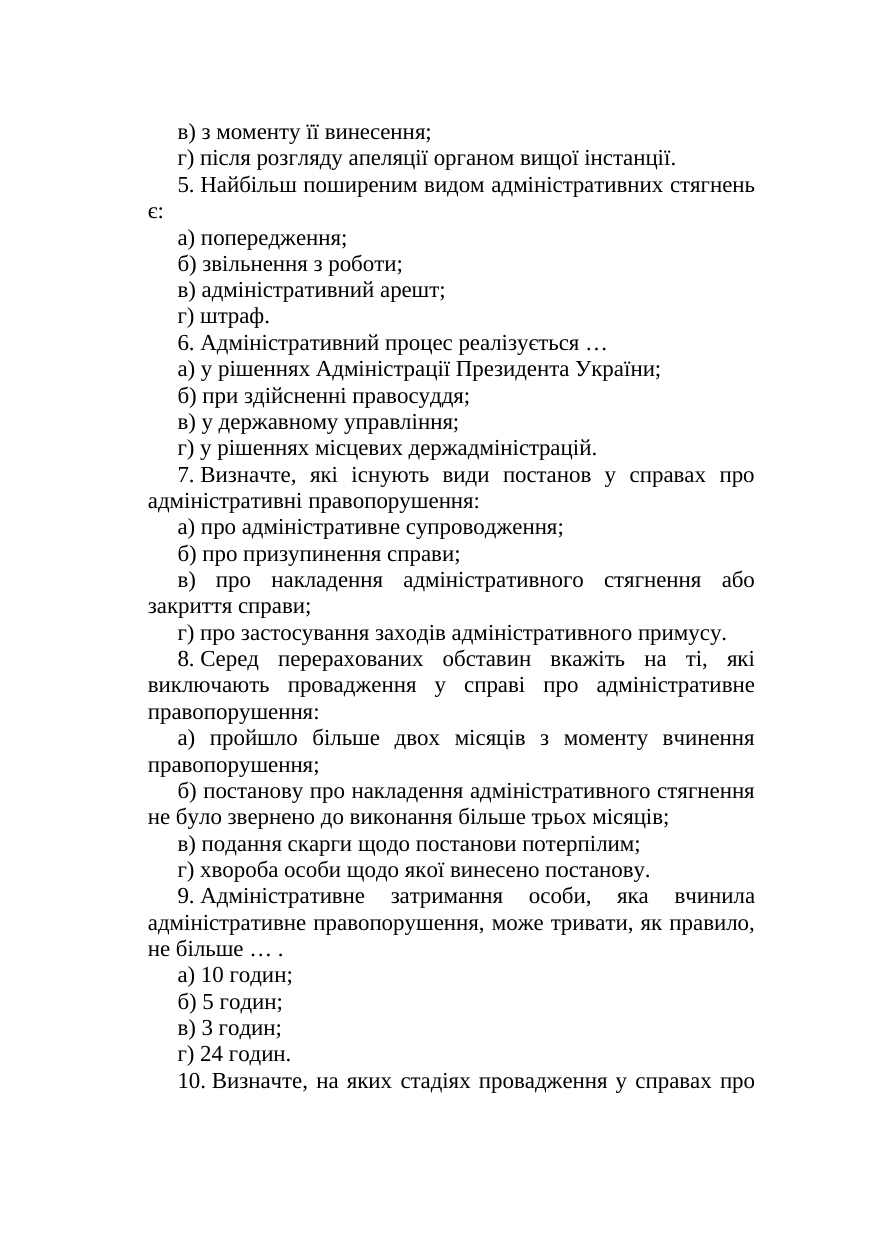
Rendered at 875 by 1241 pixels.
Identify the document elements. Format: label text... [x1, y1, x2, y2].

text а) про адміністративне супроводження; [148, 513, 756, 540]
text в) подання скарги щодо постанови потерпілим; [148, 830, 756, 856]
text г) у рішеннях місцевих держадміністрацій. [148, 434, 756, 461]
text б) постанову про накладення адміністративного стягнення не було звернено до виконання більше трьох місяців; [148, 777, 756, 830]
text 7. Визначте, які існують види постанов у справах про адміністративні правопорушення: [148, 461, 756, 513]
text 8. Серед перерахованих обставин вкажіть на ті, які виключають провадження у справі про адміністративне правопорушення: [148, 645, 756, 724]
text б) звільнення з роботи; [148, 250, 756, 276]
text г) після розгляду апеляції органом вищої інстанції. [148, 144, 756, 171]
text а) 10 годин; [148, 961, 756, 988]
text 9. Адміністративне затримання особи, яка вчинила адміністративне правопорушення, може тривати, як правило, не більше … . [148, 882, 756, 961]
text в) про накладення адміністративного стягнення або закриття справи; [148, 566, 756, 619]
text г) штраф. [148, 303, 756, 329]
text а) попередження; [148, 223, 756, 250]
text а) пройшло більше двох місяців з моменту вчинення правопорушення; [148, 724, 756, 777]
text г) 24 годин. [148, 1041, 756, 1067]
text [148, 1067, 756, 1093]
text г) про застосування заходів адміністративного примусу. [148, 619, 756, 645]
text г) хвороба особи щодо якої винесено постанову. [148, 856, 756, 882]
text 6. Адміністративний процес реалізується … [148, 329, 756, 355]
text б) при здійсненні правосуддя; [148, 382, 756, 408]
text 5. Найбільш поширеним видом адміністративних стягнень є: [148, 171, 756, 223]
text в) з моменту її винесення; [148, 118, 756, 144]
text в) 3 годин; [148, 1014, 756, 1041]
text а) у рішеннях Адміністрації Президента України; [148, 355, 756, 382]
text б) про призупинення справи; [148, 540, 756, 566]
text в) адміністративний арешт; [148, 276, 756, 303]
text в) у державному управління; [148, 408, 756, 434]
text б) 5 годин; [148, 988, 756, 1014]
